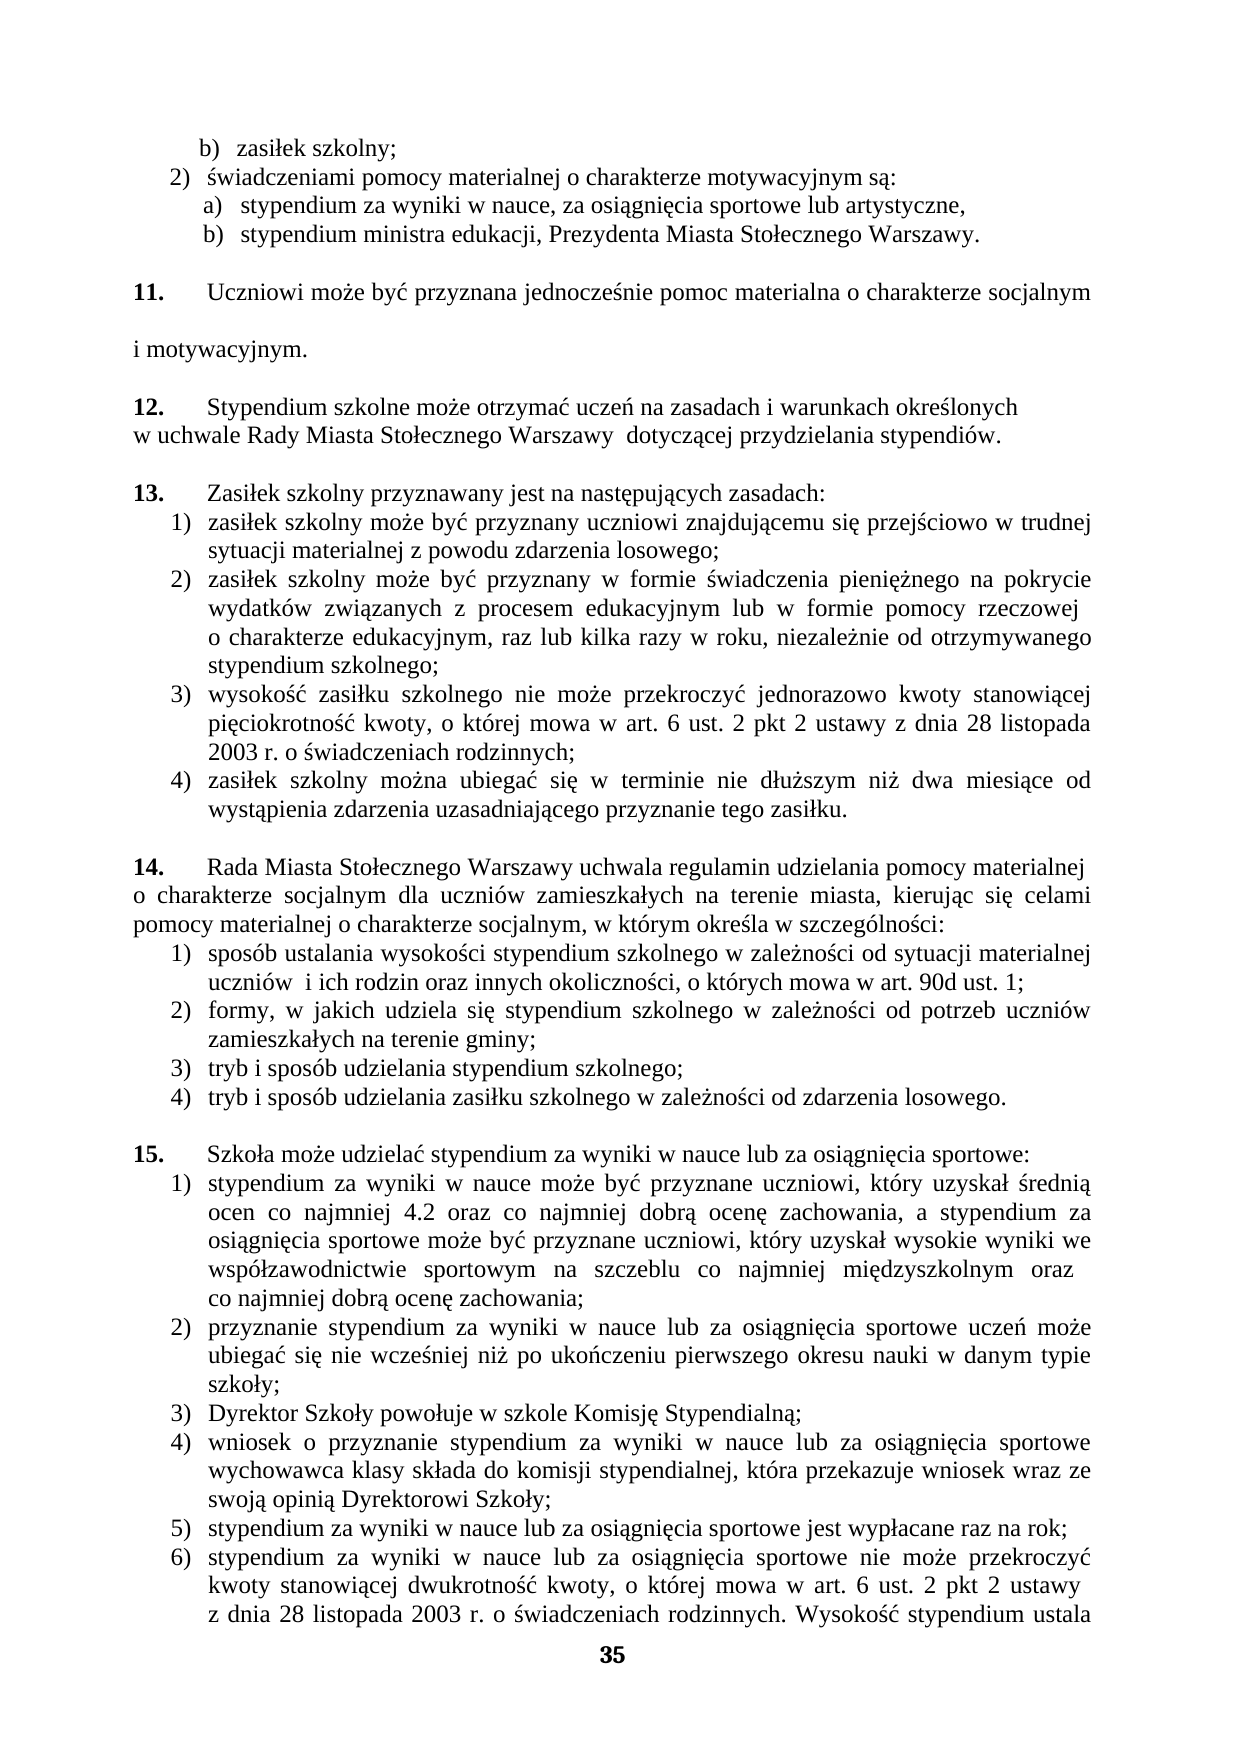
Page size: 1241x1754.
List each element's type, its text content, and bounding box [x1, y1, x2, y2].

list zasiłek szkolny można ubiegać się w terminie nie dłuższym niż dwa miesiące od wystąpienia zdarzenia uzasadniającego przyznanie tego zasiłku. [170, 765, 1092, 823]
list stypendium ministra edukacji, Prezydenta Miasta Stołecznego Warszawy. [203, 219, 1092, 248]
list stypendium za wyniki w nauce może być przyznane uczniowi, który uzyskał średnią ocen co najmniej 4.2 oraz co najmniej dobrą ocenę zachowania, a stypendium za osiągnięcia sportowe może być przyznane uczniowi, który uzyskał wysokie wyniki we współzawodnictwie sportowym na szczeblu co najmniej międzyszkolnym oraz co najmniej dobrą ocenę zachowania; [170, 1168, 1092, 1312]
list Dyrektor Szkoły powołuje w szkole Komisję Stypendialną; [170, 1398, 1092, 1427]
list stypendium za wyniki w nauce lub za osiągnięcia sportowe jest wypłacane raz na rok; [170, 1513, 1092, 1542]
list sposób ustalania wysokości stypendium szkolnego w zależności od sytuacji materialnej uczniów i ich rodzin oraz innych okoliczności, o których mowa w art. 90d ust. 1; [170, 938, 1092, 995]
list tryb i sposób udzielania zasiłku szkolnego w zależności od zdarzenia losowego. [170, 1082, 1092, 1110]
list Zasiłek szkolny przyznawany jest na następujących zasadach: [133, 478, 1092, 507]
list Uczniowi może być przyznana jednocześnie pomoc materialna o charakterze socjalnym i motywacyjnym. [133, 277, 1092, 363]
list Szkoła może udzielać stypendium za wyniki w nauce lub za osiągnięcia sportowe: [133, 1139, 1092, 1168]
list zasiłek szkolny może być przyznany uczniowi znajdującemu się przejściowo w trudnej sytuacji materialnej z powodu zdarzenia losowego; [170, 507, 1092, 564]
list wysokość zasiłku szkolnego nie może przekroczyć jednorazowo kwoty stanowiącej pięciokrotność kwoty, o której mowa w art. 6 ust. 2 pkt 2 ustawy z dnia 28 listopada 2003 r. o świadczeniach rodzinnych; [170, 679, 1092, 765]
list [170, 1542, 1092, 1628]
list Stypendium szkolne może otrzymać uczeń na zasadach i warunkach określonych w uchwale Rady Miasta Stołecznego Warszawy dotyczącej przydzielania stypendiów. [133, 392, 1092, 449]
list świadczeniami pomocy materialnej o charakterze motywacyjnym są: [169, 162, 1092, 190]
list zasiłek szkolny; [199, 133, 1092, 162]
list formy, w jakich udziela się stypendium szkolnego w zależności od potrzeb uczniów zamieszkałych na terenie gminy; [170, 995, 1092, 1053]
list zasiłek szkolny może być przyznany w formie świadczenia pieniężnego na pokrycie wydatków związanych z procesem edukacyjnym lub w formie pomocy rzeczowej o charakterze edukacyjnym, raz lub kilka razy w roku, niezależnie od otrzymywanego stypendium szkolnego; [170, 564, 1092, 679]
list stypendium za wyniki w nauce, za osiągnięcia sportowe lub artystyczne, [203, 190, 1092, 219]
list tryb i sposób udzielania stypendium szkolnego; [170, 1053, 1092, 1082]
list przyznanie stypendium za wyniki w nauce lub za osiągnięcia sportowe uczeń może ubiegać się nie wcześniej niż po ukończeniu pierwszego okresu nauki w danym typie szkoły; [170, 1312, 1092, 1398]
list wniosek o przyznanie stypendium za wyniki w nauce lub za osiągnięcia sportowe wychowawca klasy składa do komisji stypendialnej, która przekazuje wniosek wraz ze swoją opinią Dyrektorowi Szkoły; [170, 1427, 1092, 1513]
list Rada Miasta Stołecznego Warszawy uchwala regulamin udzielania pomocy materialnej o charakterze socjalnym dla uczniów zamieszkałych na terenie miasta, kierując się celami pomocy materialnej o charakterze socjalnym, w którym określa w szczególności: [133, 852, 1092, 938]
